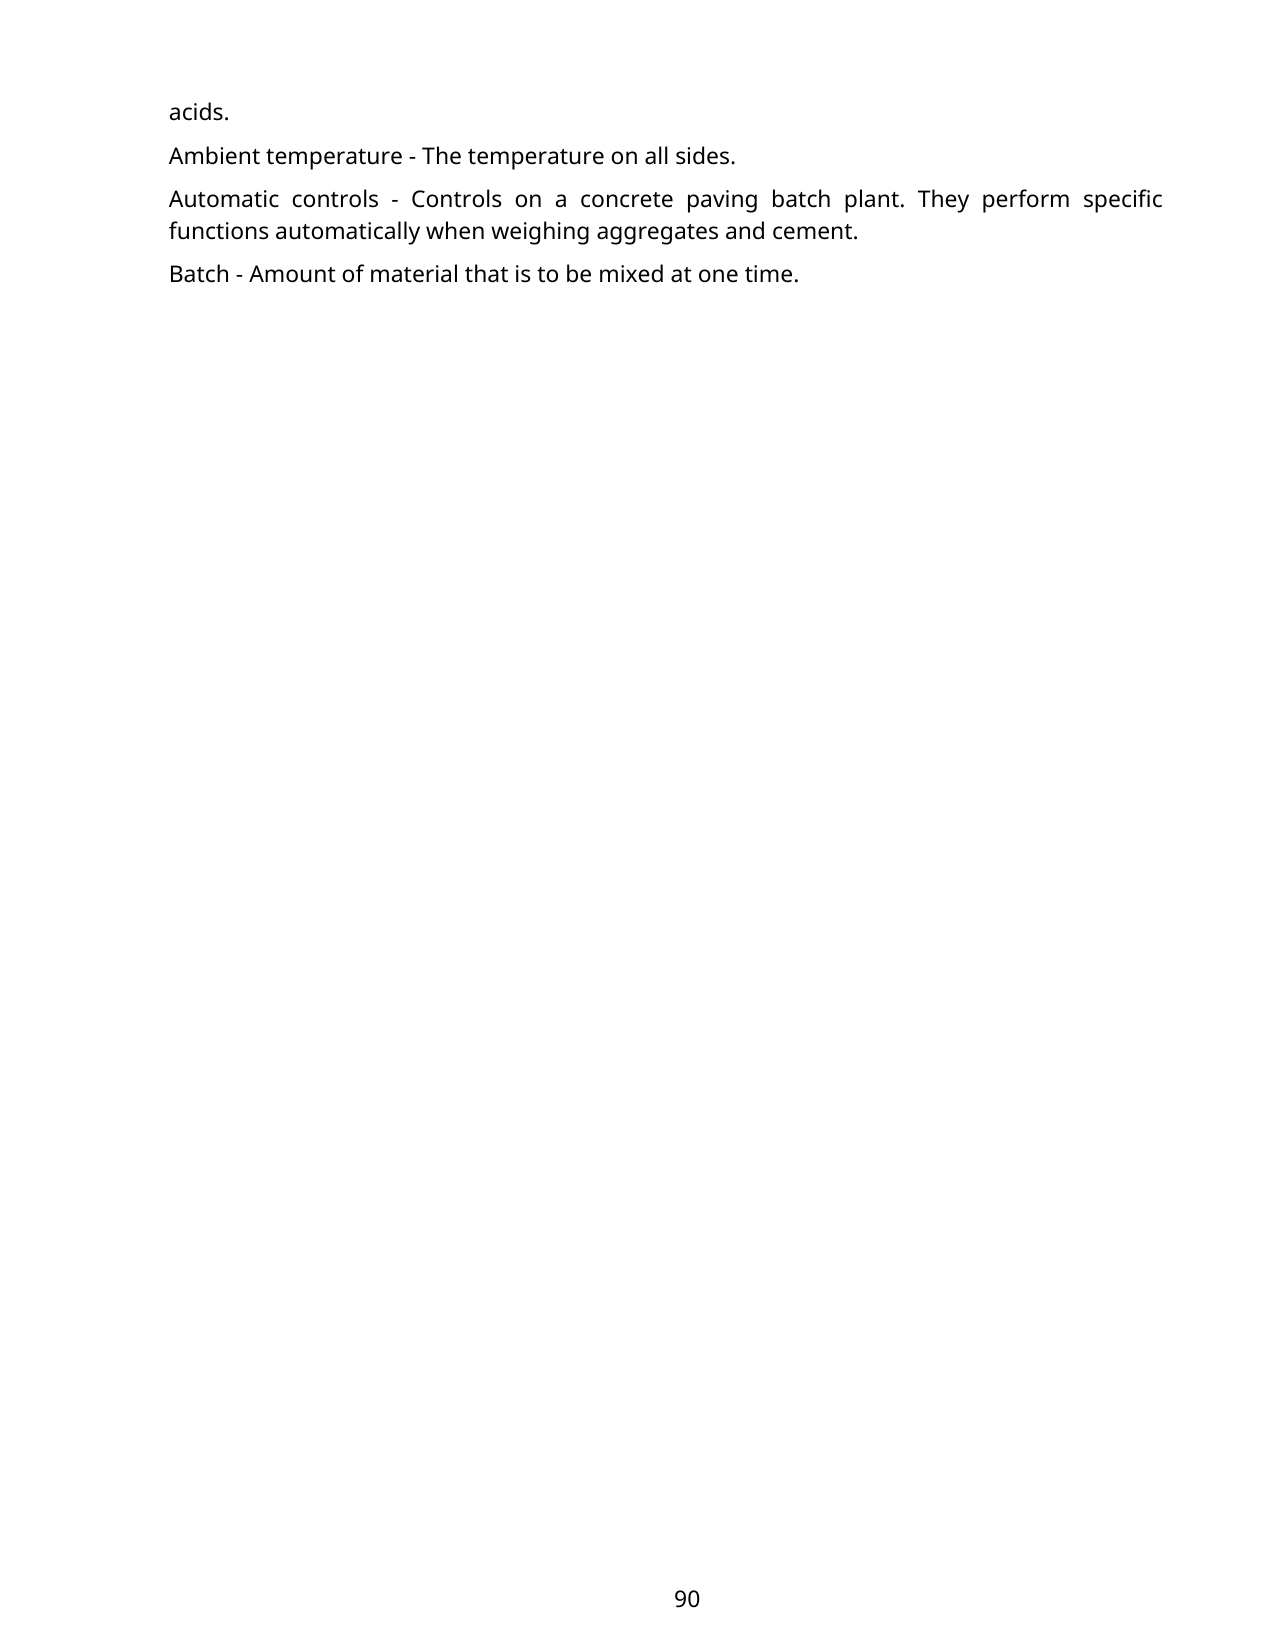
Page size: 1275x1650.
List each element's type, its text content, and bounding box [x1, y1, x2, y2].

text Batch - Amount of material that is to be mixed at one time. [169, 258, 1163, 289]
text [169, 96, 1163, 127]
text Automatic controls - Controls on a concrete paving batch plant. They perform specific functions automatically when weighing aggregates and cement. [169, 183, 1163, 246]
text Ambient temperature - The temperature on all sides. [169, 139, 1163, 171]
